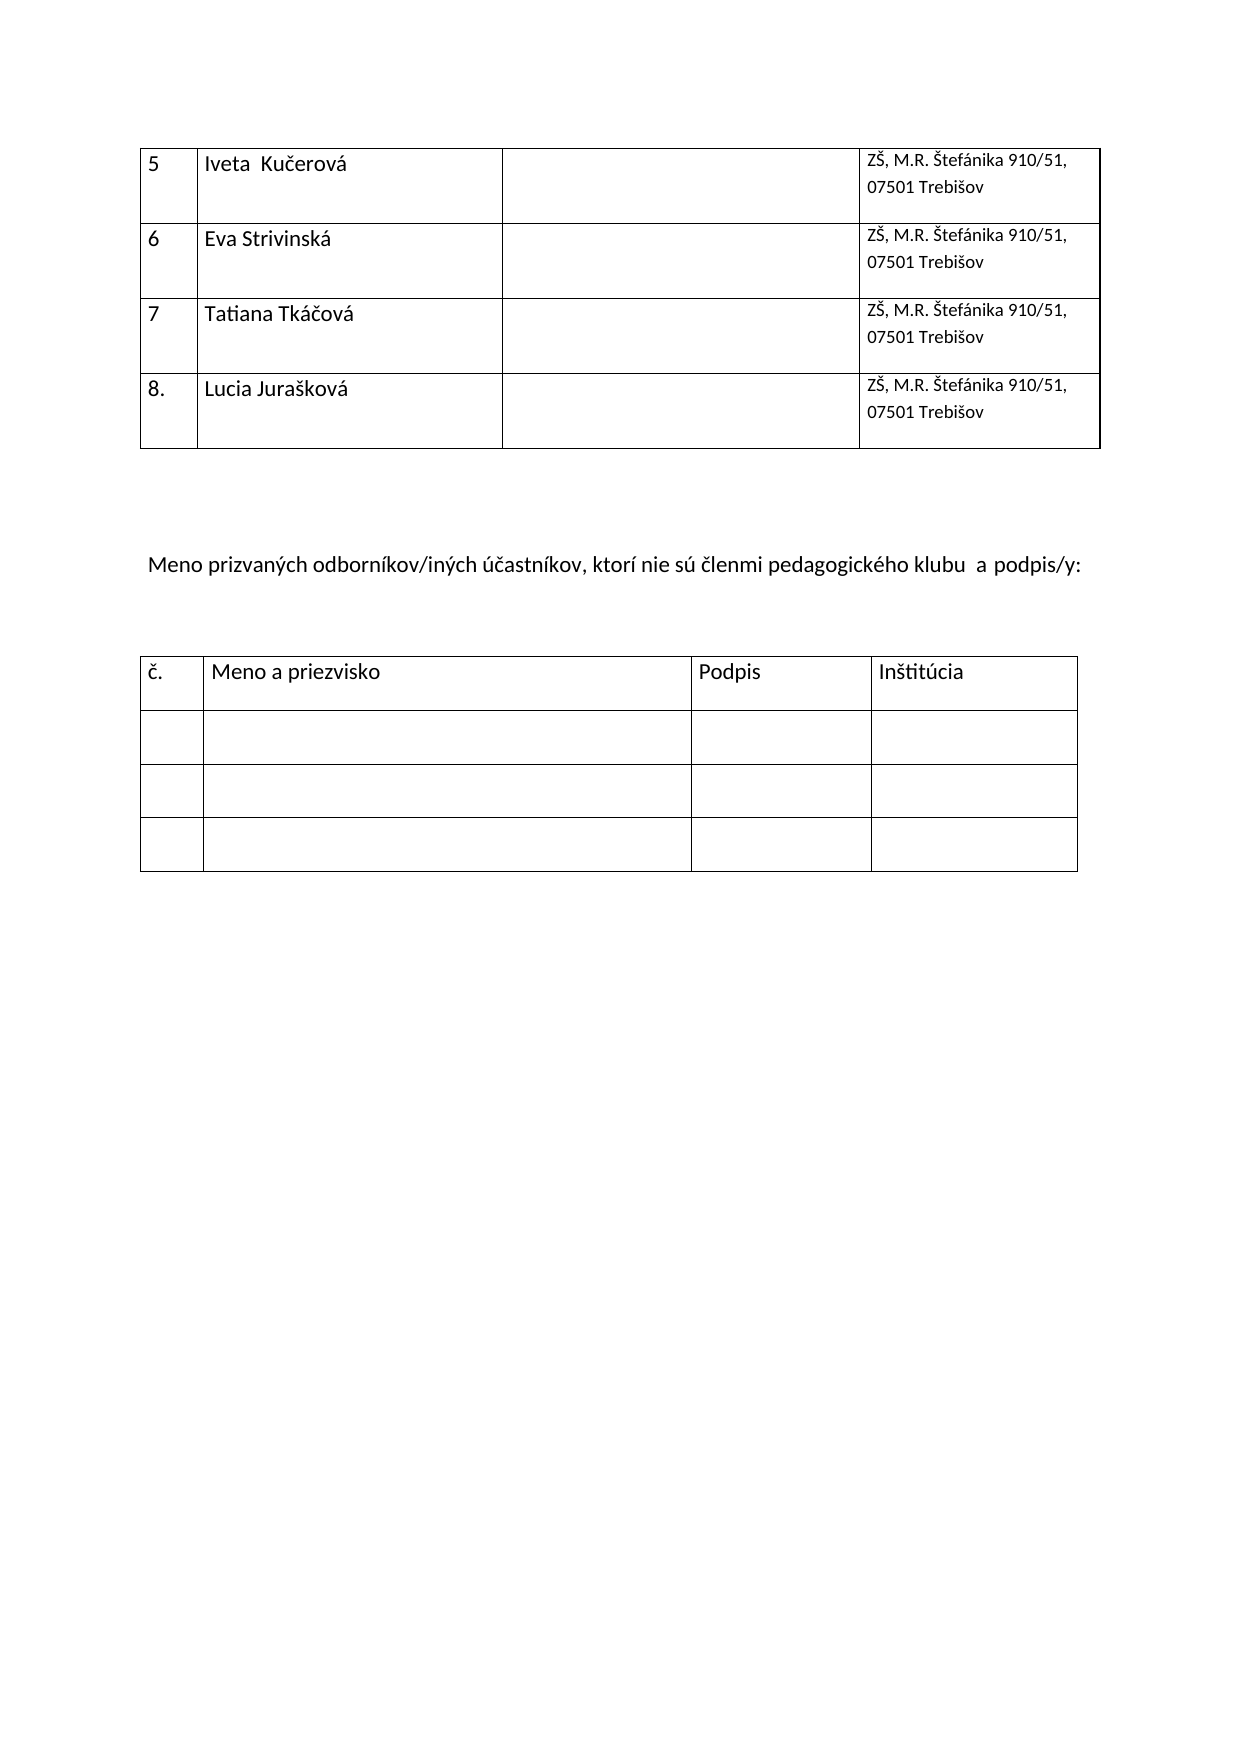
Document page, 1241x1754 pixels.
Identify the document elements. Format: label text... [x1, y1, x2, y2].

table_cell [204, 711, 691, 763]
table_header Inštitúcia [872, 657, 1077, 710]
table_cell Eva Strivinská [198, 224, 502, 298]
table_cell [872, 711, 1077, 763]
table_cell [503, 299, 859, 373]
table_header Podpis [692, 657, 871, 710]
table_cell [204, 765, 691, 817]
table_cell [860, 299, 1099, 373]
table_cell [692, 818, 871, 871]
table_header Meno a priezvisko [204, 657, 691, 710]
table_header č. [141, 657, 203, 710]
table_cell [692, 765, 871, 817]
table_cell 5 [141, 149, 197, 223]
table_cell [503, 224, 859, 298]
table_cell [860, 224, 1099, 298]
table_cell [860, 149, 1099, 223]
table_cell [503, 374, 859, 448]
table_cell 8. [141, 374, 197, 448]
table_cell [503, 149, 859, 223]
table_cell [872, 818, 1077, 871]
table_cell 6 [141, 224, 197, 298]
table_cell [141, 765, 203, 817]
table_cell ZŠ, M.R. Štefánika 910/51, 07501 Trebišov [860, 374, 1099, 448]
table_cell [141, 711, 203, 763]
table_cell Iveta Kučerová [198, 149, 502, 223]
text Meno prizvaných odborníkov/iných účastníkov, ktorí nie sú členmi pedagogického klubu a podpis/y: [148, 550, 1093, 578]
table_cell [204, 818, 691, 871]
table_cell Tatiana Tkáčová [198, 299, 502, 373]
table_cell 7 [141, 299, 197, 373]
table_cell [692, 711, 871, 763]
table_cell [872, 765, 1077, 817]
table_cell Lucia Jurašková [198, 374, 502, 448]
table_cell [141, 818, 203, 871]
